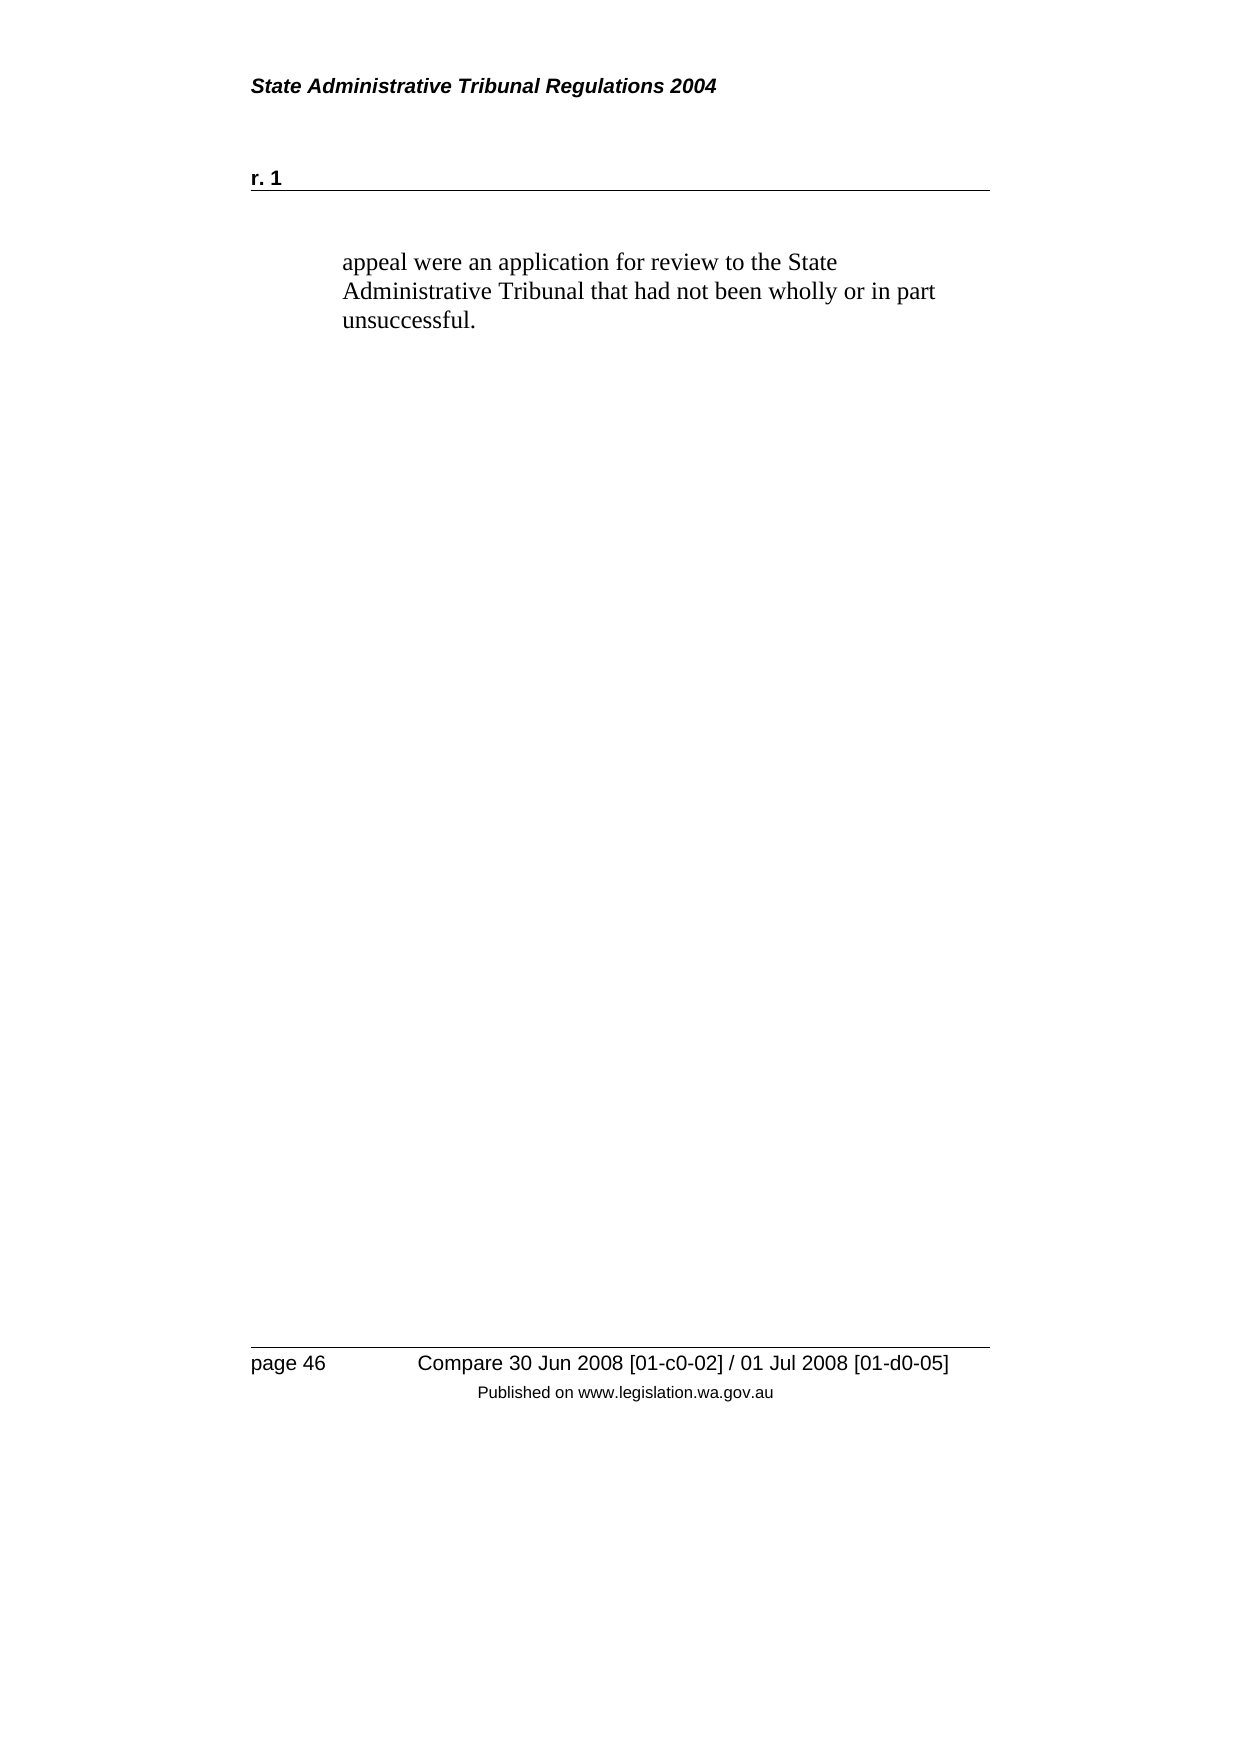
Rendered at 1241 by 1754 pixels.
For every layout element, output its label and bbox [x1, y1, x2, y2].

text [251, 247, 990, 334]
